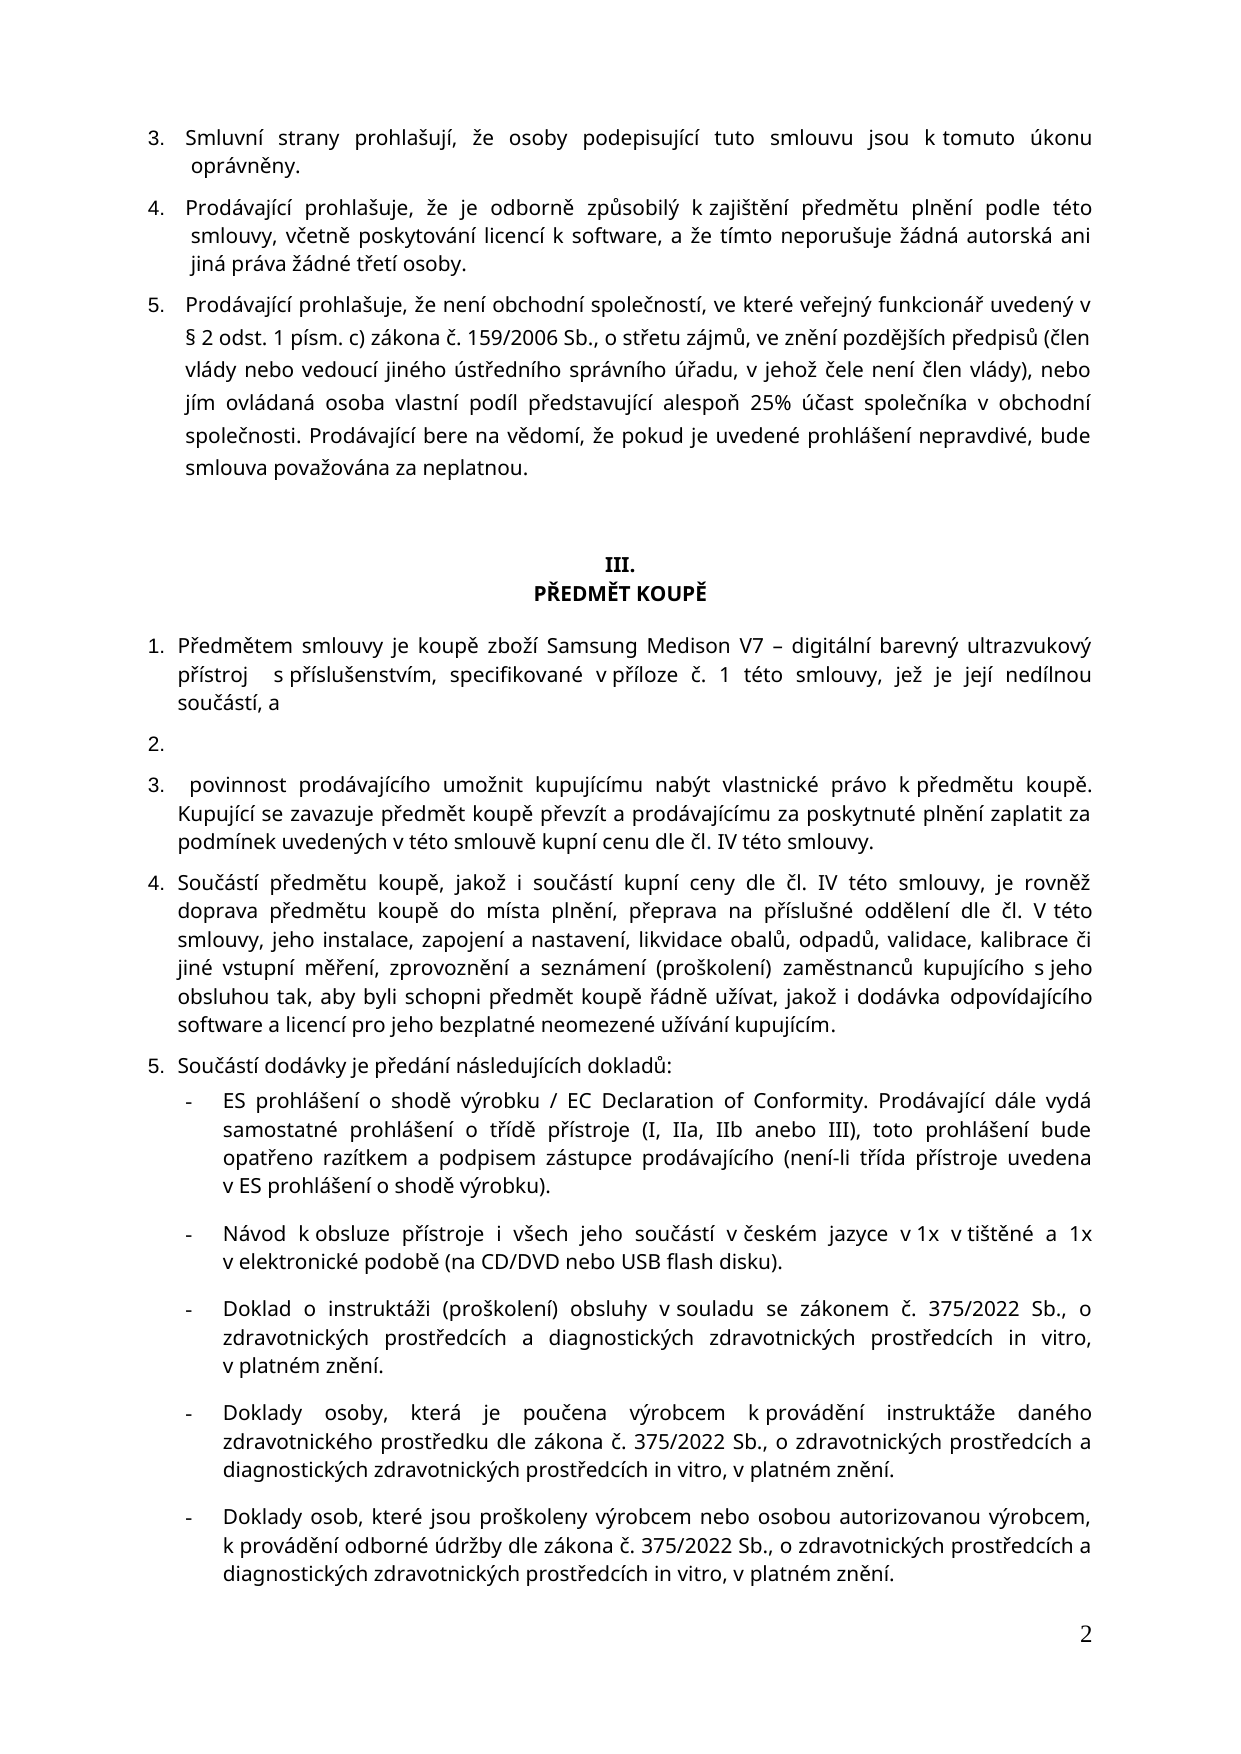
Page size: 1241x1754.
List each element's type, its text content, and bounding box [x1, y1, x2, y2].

list Součástí dodávky je předání následujících dokladů: [148, 1051, 1092, 1080]
list Doklady osob, které jsou proškoleny výrobcem nebo osobou autorizovanou výrobcem, k provádění odborné údržby dle zákona č. 375/2022 Sb., o zdravotnických prostředcích a diagnostických zdravotnických prostředcích in vitro, v platném znění. [185, 1502, 1092, 1588]
list povinnost prodávajícího umožnit kupujícímu nabýt vlastnické právo k předmětu koupě. Kupující se zavazuje předmět koupě převzít a prodávajícímu za poskytnuté plnění zaplatit za podmínek uvedených v této smlouvě kupní cenu dle čl. IV této smlouvy. [148, 770, 1092, 856]
list Předmětem smlouvy je koupě zboží Samsung Medison V7 – digitální barevný ultrazvukový přístroj s příslušenstvím, specifikované v příloze č. 1 této smlouvy, jež je její nedílnou součástí, a [148, 632, 1092, 717]
list ES prohlášení o shodě výrobku / EC Declaration of Conformity. Prodávající dále vydá samostatné prohlášení o třídě přístroje (I, IIa, IIb anebo III), toto prohlášení bude opatřeno razítkem a podpisem zástupce prodávajícího (není-li třída přístroje uvedena v ES prohlášení o shodě výrobku). [185, 1086, 1092, 1200]
list Prodávající prohlašuje, že je odborně způsobilý k zajištění předmětu plnění podle této smlouvy, včetně poskytování licencí k software, a že tímto neporušuje žádná autorská ani jiná práva žádné třetí osoby. [148, 193, 1092, 278]
list Součástí předmětu koupě, jakož i součástí kupní ceny dle čl. IV této smlouvy, je rovněž doprava předmětu koupě do místa plnění, přeprava na příslušné oddělení dle čl. V této smlouvy, jeho instalace, zapojení a nastavení, likvidace obalů, odpadů, validace, kalibrace či jiné vstupní měření, zprovoznění a seznámení (proškolení) zaměstnanců kupujícího s jeho obsluhou tak, aby byli schopni předmět koupě řádně užívat, jakož i dodávka odpovídajícího software a licencí pro jeho bezplatné neomezené užívání kupujícím. [148, 868, 1092, 1039]
list Prodávající prohlašuje, že není obchodní společností, ve které veřejný funkcionář uvedený v § 2 odst. 1 písm. c) zákona č. 159/2006 Sb., o střetu zájmů, ve znění pozdějších předpisů (člen vlády nebo vedoucí jiného ústředního správního úřadu, v jehož čele není člen vlády), nebo jím ovládaná osoba vlastní podíl představující alespoň 25% účast společníka v obchodní společnosti. Prodávající bere na vědomí, že pokud je uvedené prohlášení nepravdivé, bude smlouva považována za neplatnou. [148, 290, 1092, 482]
list Doklad o instruktáži (proškolení) obsluhy v souladu se zákonem č. 375/2022 Sb., o zdravotnických prostředcích a diagnostických zdravotnických prostředcích in vitro, v platném znění. [185, 1294, 1092, 1380]
list Smluvní strany prohlašují, že osoby podepisující tuto smlouvu jsou k tomuto úkonu oprávněny. [148, 123, 1092, 180]
list Návod k obsluze přístroje i všech jeho součástí v českém jazyce v 1x v tištěné a 1x v elektronické podobě (na CD/DVD nebo USB flash disku). [185, 1219, 1092, 1276]
list Doklady osoby, která je poučena výrobcem k provádění instruktáže daného zdravotnického prostředku dle zákona č. 375/2022 Sb., o zdravotnických prostředcích a diagnostických zdravotnických prostředcích in vitro, v platném znění. [185, 1398, 1092, 1484]
text III. Předmět koupě [148, 551, 1092, 607]
